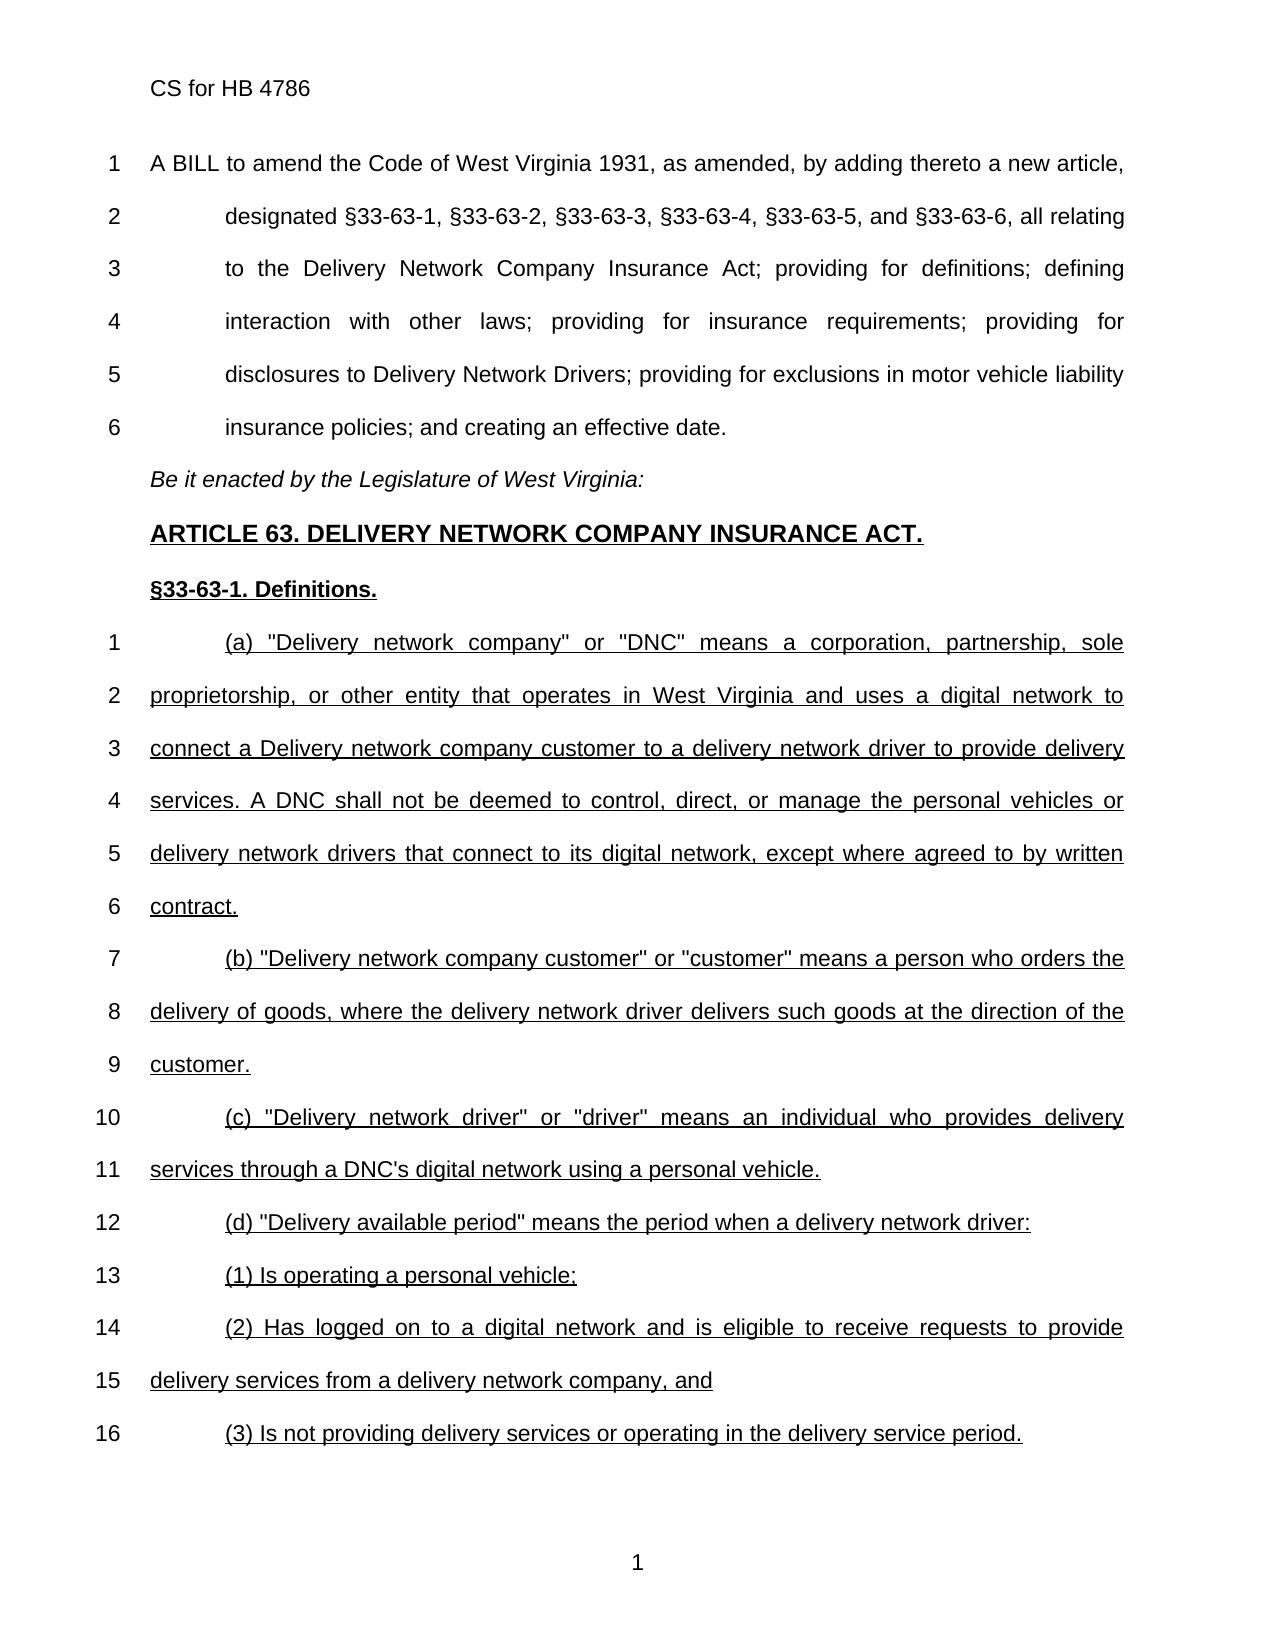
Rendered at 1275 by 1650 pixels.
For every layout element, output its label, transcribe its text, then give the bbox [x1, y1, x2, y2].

text (3) Is not providing delivery services or operating in the delivery service period. [150, 1420, 1125, 1446]
text Be it enacted by the Legislature of West Virginia: [150, 466, 1125, 493]
text (a) "Delivery network company" or "DNC" means a corporation, partnership, sole proprietorship, or other entity that operates in West Virginia and uses a digital network to connect a Delivery network company customer to a delivery network driver to provide delivery services. A DNC shall not be deemed to control, direct, or manage the personal vehicles or delivery network drivers that connect to its digital network, except where agreed to by written contract. [150, 629, 1125, 757]
text (d) "Delivery available period" means the period when a delivery network driver: [150, 1209, 1125, 1235]
text (a) "Delivery network company" or "DNC" means a corporation, partnership, sole proprietorship, or other entity that operates in West Virginia and uses a digital network to connect a Delivery network company customer to a delivery network driver to provide delivery services. A DNC shall not be deemed to control, direct, or manage the personal vehicles or delivery network drivers that connect to its digital network, except where agreed to by written contract. [150, 759, 1125, 919]
text (b) "Delivery network company customer" or "customer" means a person who orders the delivery of goods, where the delivery network driver delivers such goods at the direction of the customer. [150, 945, 1125, 1021]
subtitle §33-63-1. Definitions. [150, 576, 1125, 603]
title A BILL to amend the Code of West Virginia 1931, as amended, by adding thereto a new article, designated §33-63-1, §33-63-2, §33-63-3, §33-63-4, §33-63-5, and §33-63-6, all relating to the Delivery Network Company Insurance Act; providing for definitions; defining interaction with other laws; providing for insurance requirements; providing for disclosures to Delivery Network Drivers; providing for exclusions in motor vehicle liability insurance policies; and creating an effective date. [150, 150, 1125, 440]
text (b) "Delivery network company customer" or "customer" means a person who orders the delivery of goods, where the delivery network driver delivers such goods at the direction of the customer. [150, 1022, 1125, 1077]
text (c) "Delivery network driver" or "driver" means an individual who provides delivery services through a DNC's digital network using a personal vehicle. [150, 1103, 1125, 1183]
subtitle ARTICLE 63. Delivery Network Company Insurance Act. [150, 519, 1125, 548]
text (1) Is operating a personal vehicle; [150, 1262, 1125, 1288]
text (2) Has logged on to a digital network and is eligible to receive requests to provide delivery services from a delivery network company, and [150, 1314, 1125, 1393]
